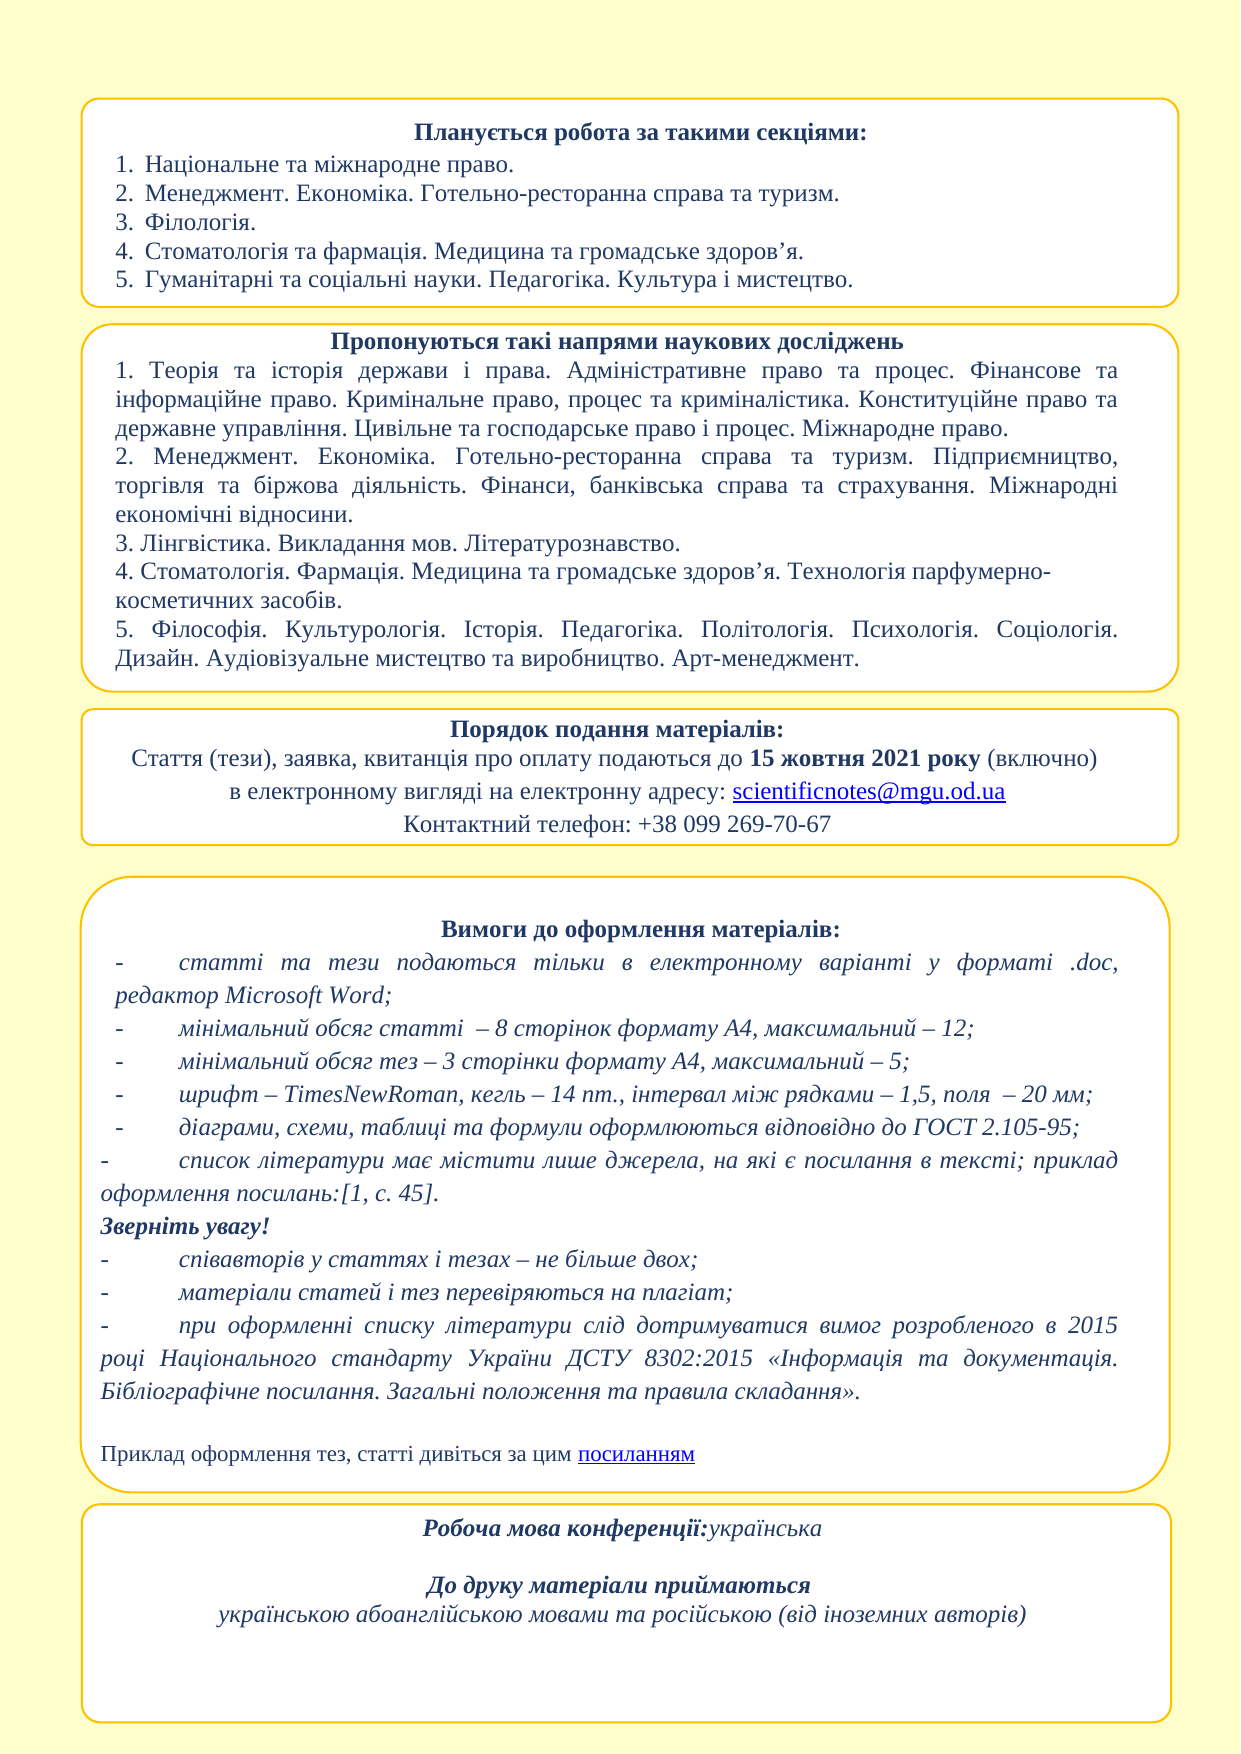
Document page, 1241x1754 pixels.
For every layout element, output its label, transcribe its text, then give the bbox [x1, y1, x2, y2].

text Приклад оформлення тез, статті дивіться за цим посиланням [100, 1440, 1119, 1466]
text Порядок подання матеріалів: [115, 714, 1119, 743]
text - діаграми, схеми, таблиці та формули оформлюються відповідно до ГОСТ 2.105-95; [115, 1112, 1119, 1141]
text 4. Стоматологія. Фармація. Медицина та громадське здоров’я. Технологія парфумерно-косметичних засобів. [115, 556, 1166, 614]
text - співавторів у статтях і тезах – не більше двох; [100, 1244, 1119, 1273]
text 3. Лінгвістика. Викладання мов. Літературознавство. [115, 528, 1119, 556]
list Філологія. [115, 207, 1166, 236]
text - при оформленні списку літератури слід дотримуватися вимог розробленого в 2015 році Національного стандарту України ДСТУ 8302:2015 «Інформація та документація. Бібліографічне посилання. Загальні положення та правила складання». [100, 1310, 1119, 1405]
text Стаття (тези), заявка, квитанція про оплату подаються до 15 жовтня 2021 року (включно) в електронному вигляді на електронну адресу: scientificnotes@mgu.od.ua [115, 743, 1119, 805]
text - шрифт – TіmesNewRoman, кегль – 14 пт., інтервал між рядками – 1,5, поля – 20 мм; [115, 1079, 1119, 1108]
text - список літератури має містити лише джерела, на які є посилання в тексті; приклад оформлення посилань:[1, с. 45]. [100, 1145, 1119, 1207]
text - матеріали статей і тез перевіряються на плагіат; [100, 1277, 1119, 1306]
text Зверніть увагу! [100, 1211, 1119, 1240]
list Менеджмент. Економіка. Готельно-ресторанна справа та туризм. [115, 178, 1166, 207]
list Гуманiтарнi та соціальні науки. Педагогіка. Культура i мистецтво. [115, 264, 1166, 293]
list Національне та міжнародне право. [115, 149, 1166, 178]
text 2. Менеджмент. Економіка. Готельно-ресторанна справа та туризм. Підприємництво, торгівля та біржова діяльність. Фінанси, банківська справа та страхування. Міжнародні економічні відносини. [115, 441, 1119, 528]
text - мінімальний обсяг статті – 8 сторінок формату А4, максимальний – 12; [115, 1013, 1119, 1042]
text - статті та тези подаються тільки в електронному варіанті у форматі .doc, редактор Microsoft Word; [115, 947, 1119, 1009]
text Контактний телефон: +38 099 269-70-67 [115, 809, 1119, 838]
text - мінімальний обсяг тез – 3 сторінки формату А4, максимальний – 5; [115, 1046, 1119, 1075]
list Стоматологія та фармація. Медицина та громадське здоров’я. [115, 236, 1166, 264]
text Пропонуються такі напрями наукових досліджень [115, 326, 1119, 355]
text Планується робота за такими секціями: [115, 117, 1166, 145]
text 1. Теорія та історія держави і права. Адміністративне право та процес. Фінансове та інформаційне право. Кримінальне право, процес та криміналістика. Конституційне право та державне управління. Цивільне та господарське право і процес. Міжнародне право. [115, 355, 1119, 441]
text 5. Філософія. Культурологія. Історія. Педагогіка. Політологія. Психологія. Соціологія. Дизайн. Аудіовізуальне мистецтво та виробництво. Арт-менеджмент. [115, 614, 1119, 671]
text Робоча мова конференції:українська [78, 1513, 1166, 1542]
text Вимоги до оформлення матеріалів: [115, 914, 1166, 943]
text До друку матеріали приймаються українською абоанглійською мовами та російською (від іноземних авторів) [78, 1571, 1166, 1628]
